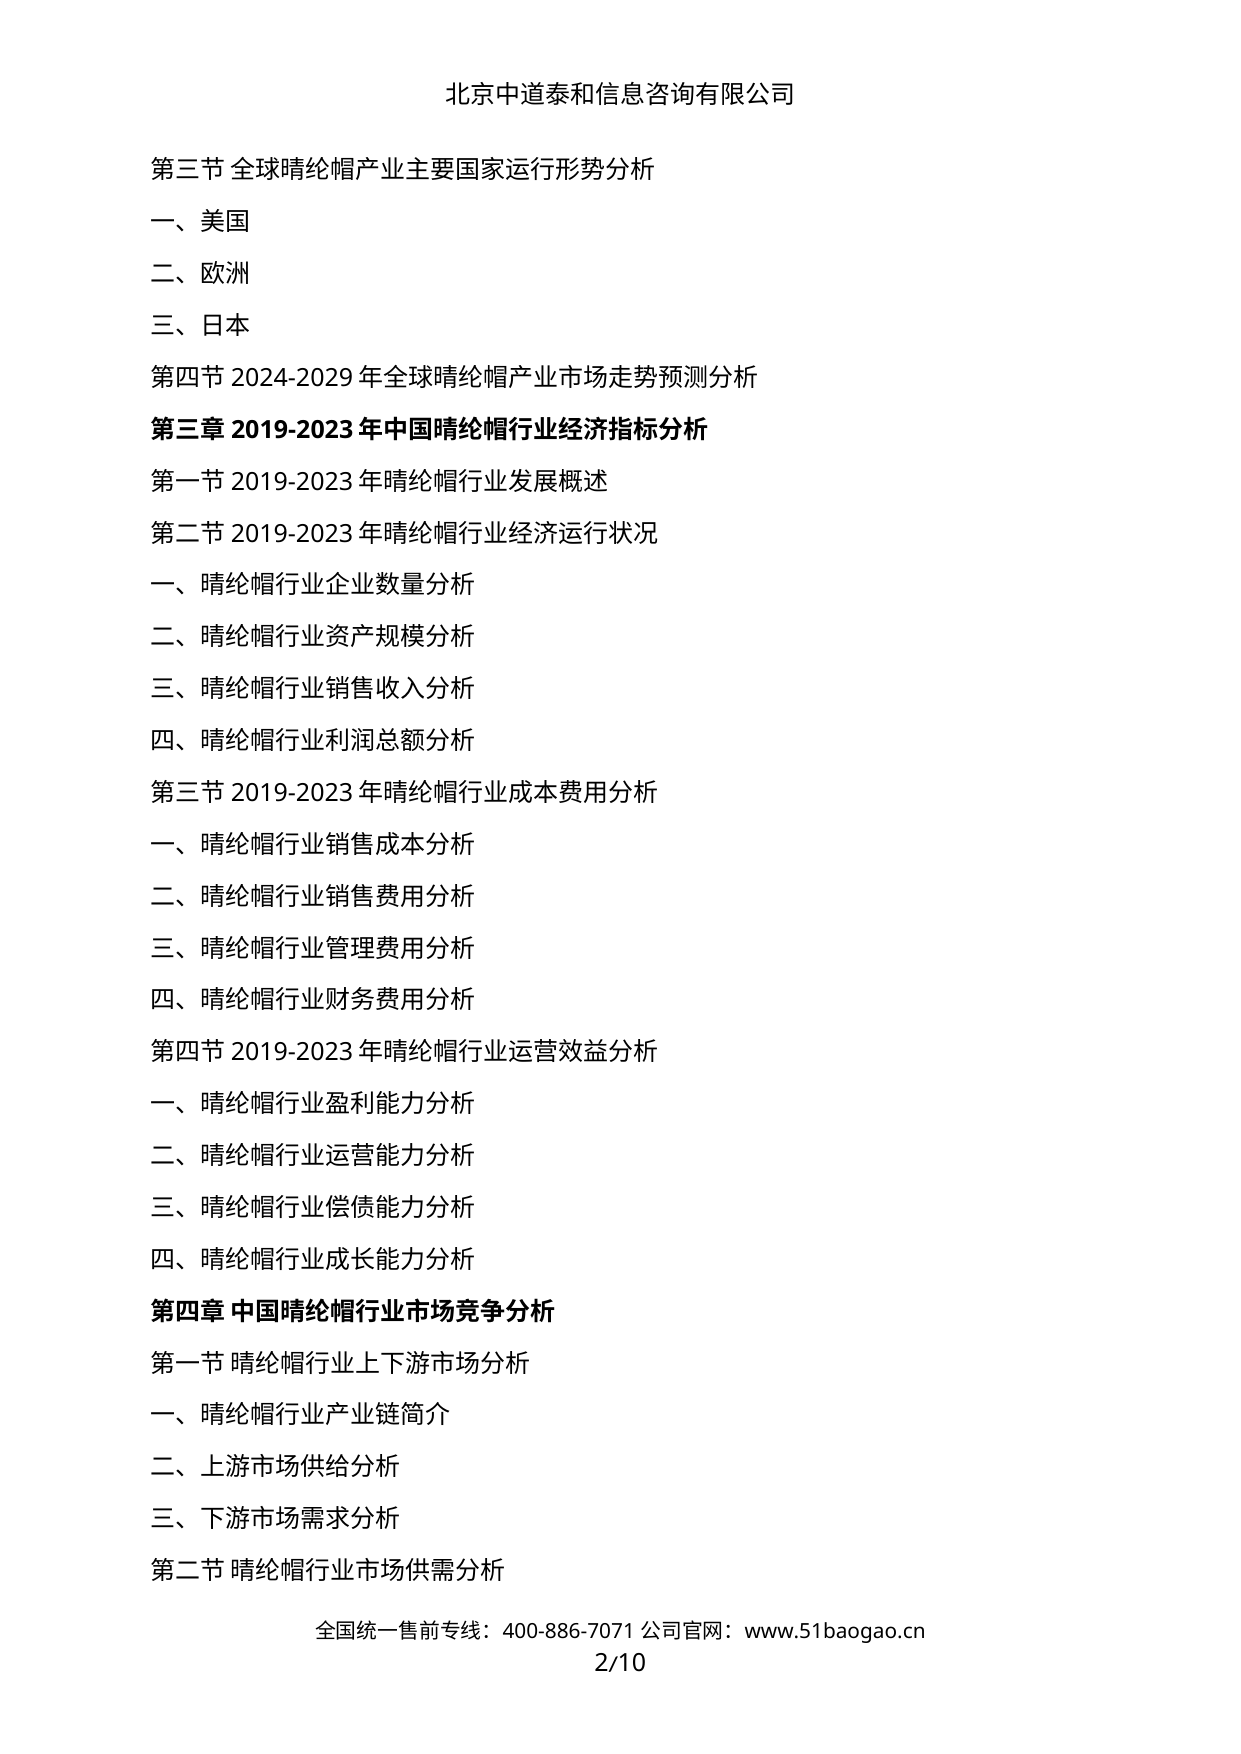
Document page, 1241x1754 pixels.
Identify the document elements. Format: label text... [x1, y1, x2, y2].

text 第四章 中国晴纶帽行业市场竞争分析 [150, 1291, 1090, 1327]
text 第三章 2019-2023年中国晴纶帽行业经济指标分析 [150, 409, 1090, 446]
text 第三节 全球晴纶帽产业主要国家运行形势分析 [150, 150, 1090, 186]
text 三、晴纶帽行业偿债能力分析 [150, 1187, 1090, 1224]
text 一、晴纶帽行业盈利能力分析 [150, 1084, 1090, 1120]
text 三、日本 [150, 306, 1090, 342]
text 三、下游市场需求分析 [150, 1499, 1090, 1535]
text 四、晴纶帽行业成长能力分析 [150, 1239, 1090, 1276]
text 二、晴纶帽行业销售费用分析 [150, 876, 1090, 912]
text 二、欧洲 [150, 254, 1090, 290]
text 二、晴纶帽行业运营能力分析 [150, 1136, 1090, 1172]
text 二、上游市场供给分析 [150, 1447, 1090, 1483]
text 一、晴纶帽行业销售成本分析 [150, 824, 1090, 861]
text 第一节 晴纶帽行业上下游市场分析 [150, 1343, 1090, 1379]
text 第四节 2024-2029年全球晴纶帽产业市场走势预测分析 [150, 357, 1090, 394]
text 第四节 2019-2023年晴纶帽行业运营效益分析 [150, 1032, 1090, 1068]
text 四、晴纶帽行业财务费用分析 [150, 980, 1090, 1016]
text 一、晴纶帽行业企业数量分析 [150, 565, 1090, 601]
text 第三节 2019-2023年晴纶帽行业成本费用分析 [150, 772, 1090, 809]
text 一、晴纶帽行业产业链简介 [150, 1395, 1090, 1431]
text 第二节 2019-2023年晴纶帽行业经济运行状况 [150, 513, 1090, 549]
text 第二节 晴纶帽行业市场供需分析 [150, 1551, 1090, 1587]
text 三、晴纶帽行业销售收入分析 [150, 669, 1090, 705]
text 三、晴纶帽行业管理费用分析 [150, 928, 1090, 964]
text 一、美国 [150, 202, 1090, 238]
text 四、晴纶帽行业利润总额分析 [150, 721, 1090, 757]
text 第一节 2019-2023年晴纶帽行业发展概述 [150, 461, 1090, 497]
text 二、晴纶帽行业资产规模分析 [150, 617, 1090, 653]
